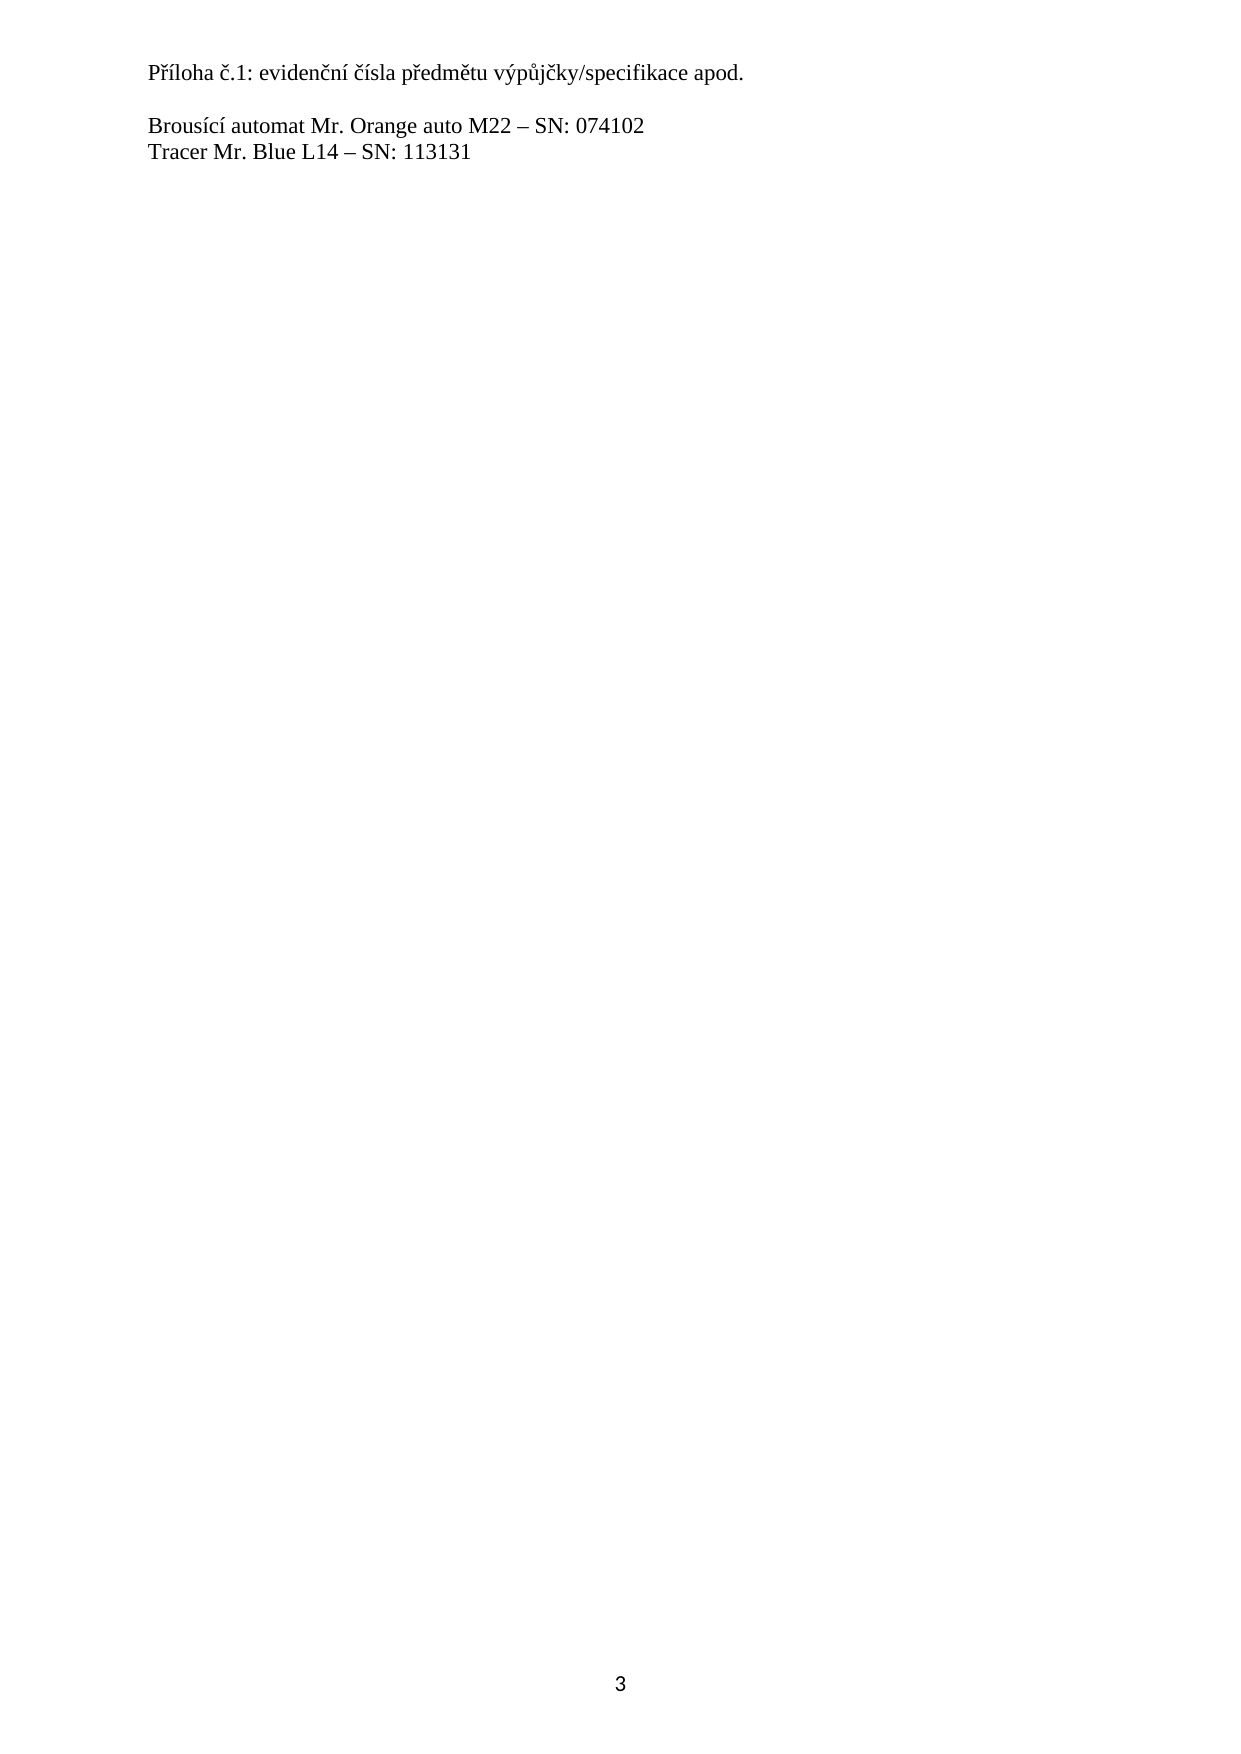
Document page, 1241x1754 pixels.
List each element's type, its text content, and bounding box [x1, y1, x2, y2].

text Brousící automat Mr. Orange auto M22 – SN: 074102 [148, 112, 1093, 138]
text Příloha č.1: evidenční čísla předmětu výpůjčky/specifikace apod. [148, 59, 1093, 85]
text Tracer Mr. Blue L14 – SN: 113131 [148, 138, 1093, 164]
